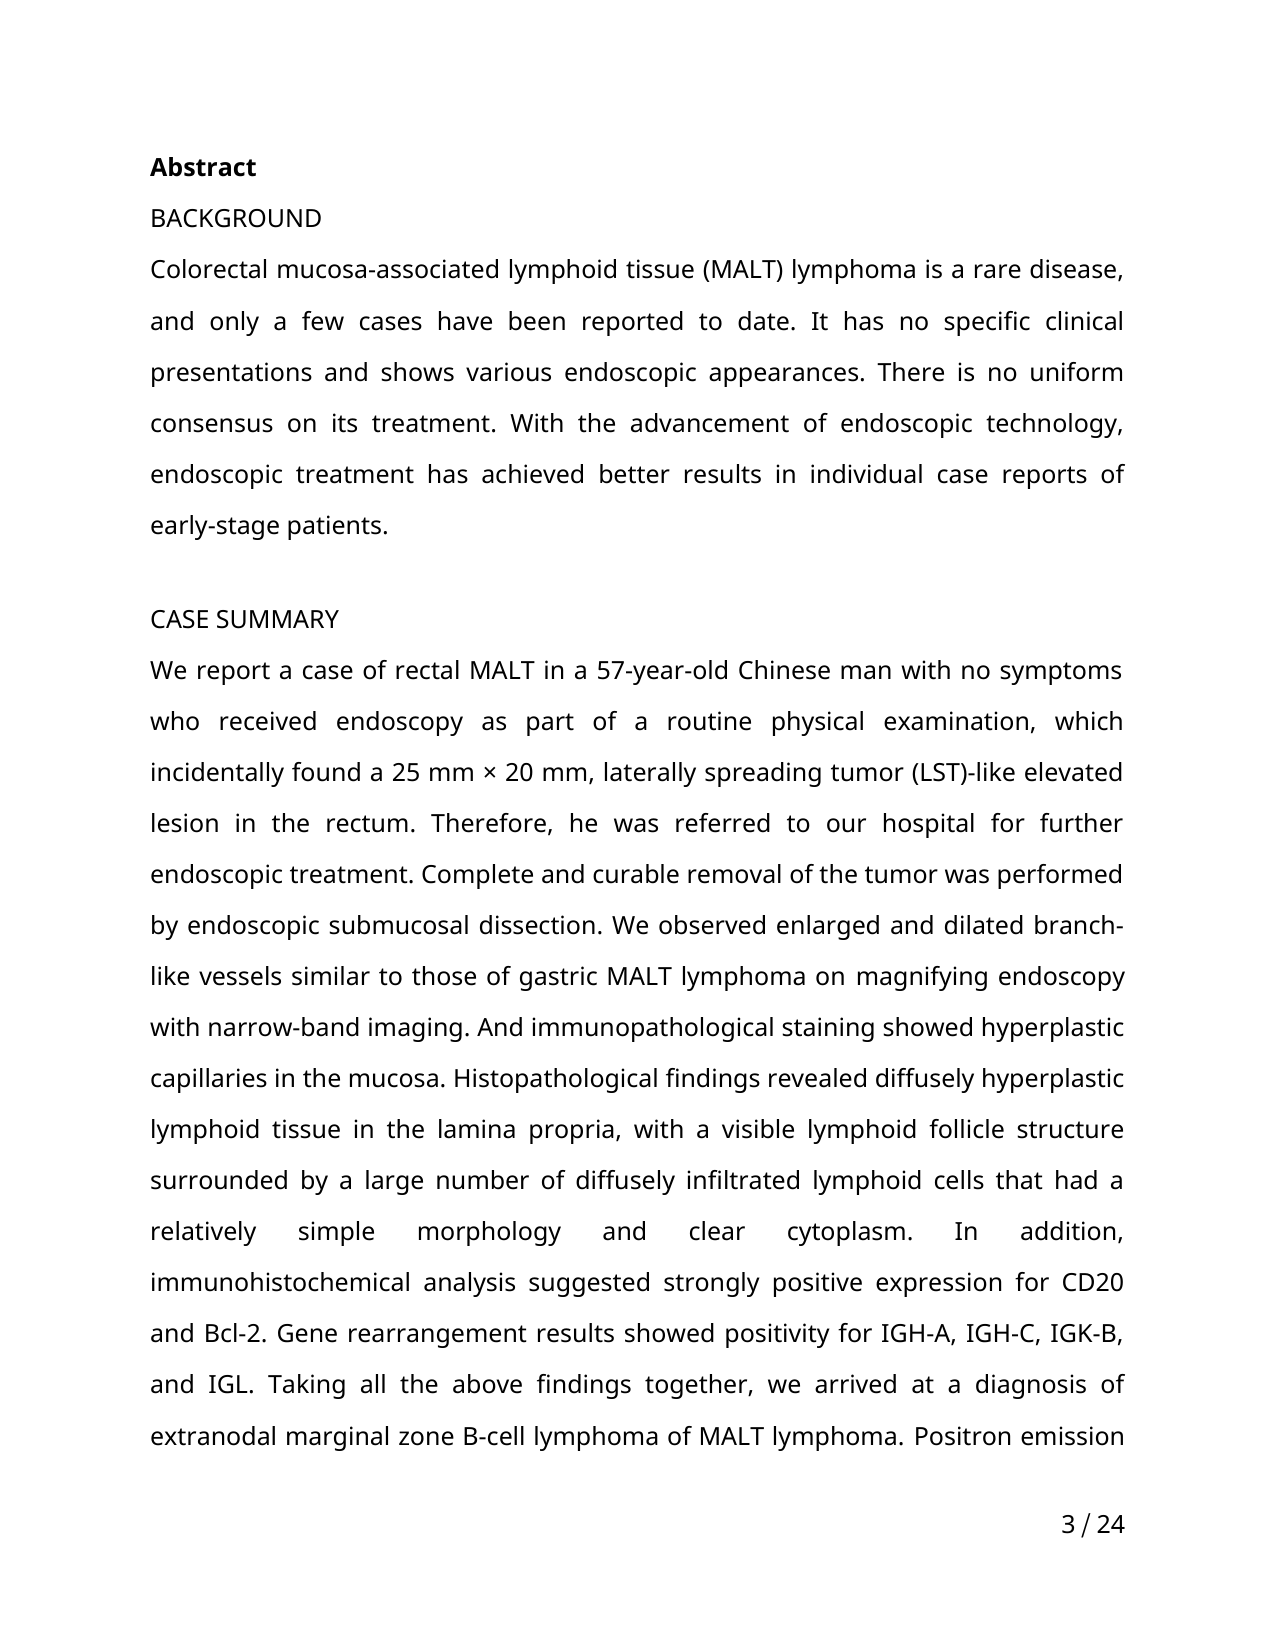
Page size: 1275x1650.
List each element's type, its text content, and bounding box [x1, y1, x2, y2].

text Colorectal mucosa-associated lymphoid tissue (MALT) lymphoma is a rare disease, and only a few cases have been reported to date. It has no specific clinical presentations and shows various endoscopic appearances. There is no uniform consensus on its treatment. With the advancement of endoscopic technology, endoscopic treatment has achieved better results in individual case reports of early-stage patients. [150, 252, 1125, 541]
text CASE SUMMARY [150, 601, 1125, 636]
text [150, 652, 1125, 1452]
text Abstract [150, 150, 1125, 184]
text BACKGROUND [150, 201, 1125, 235]
